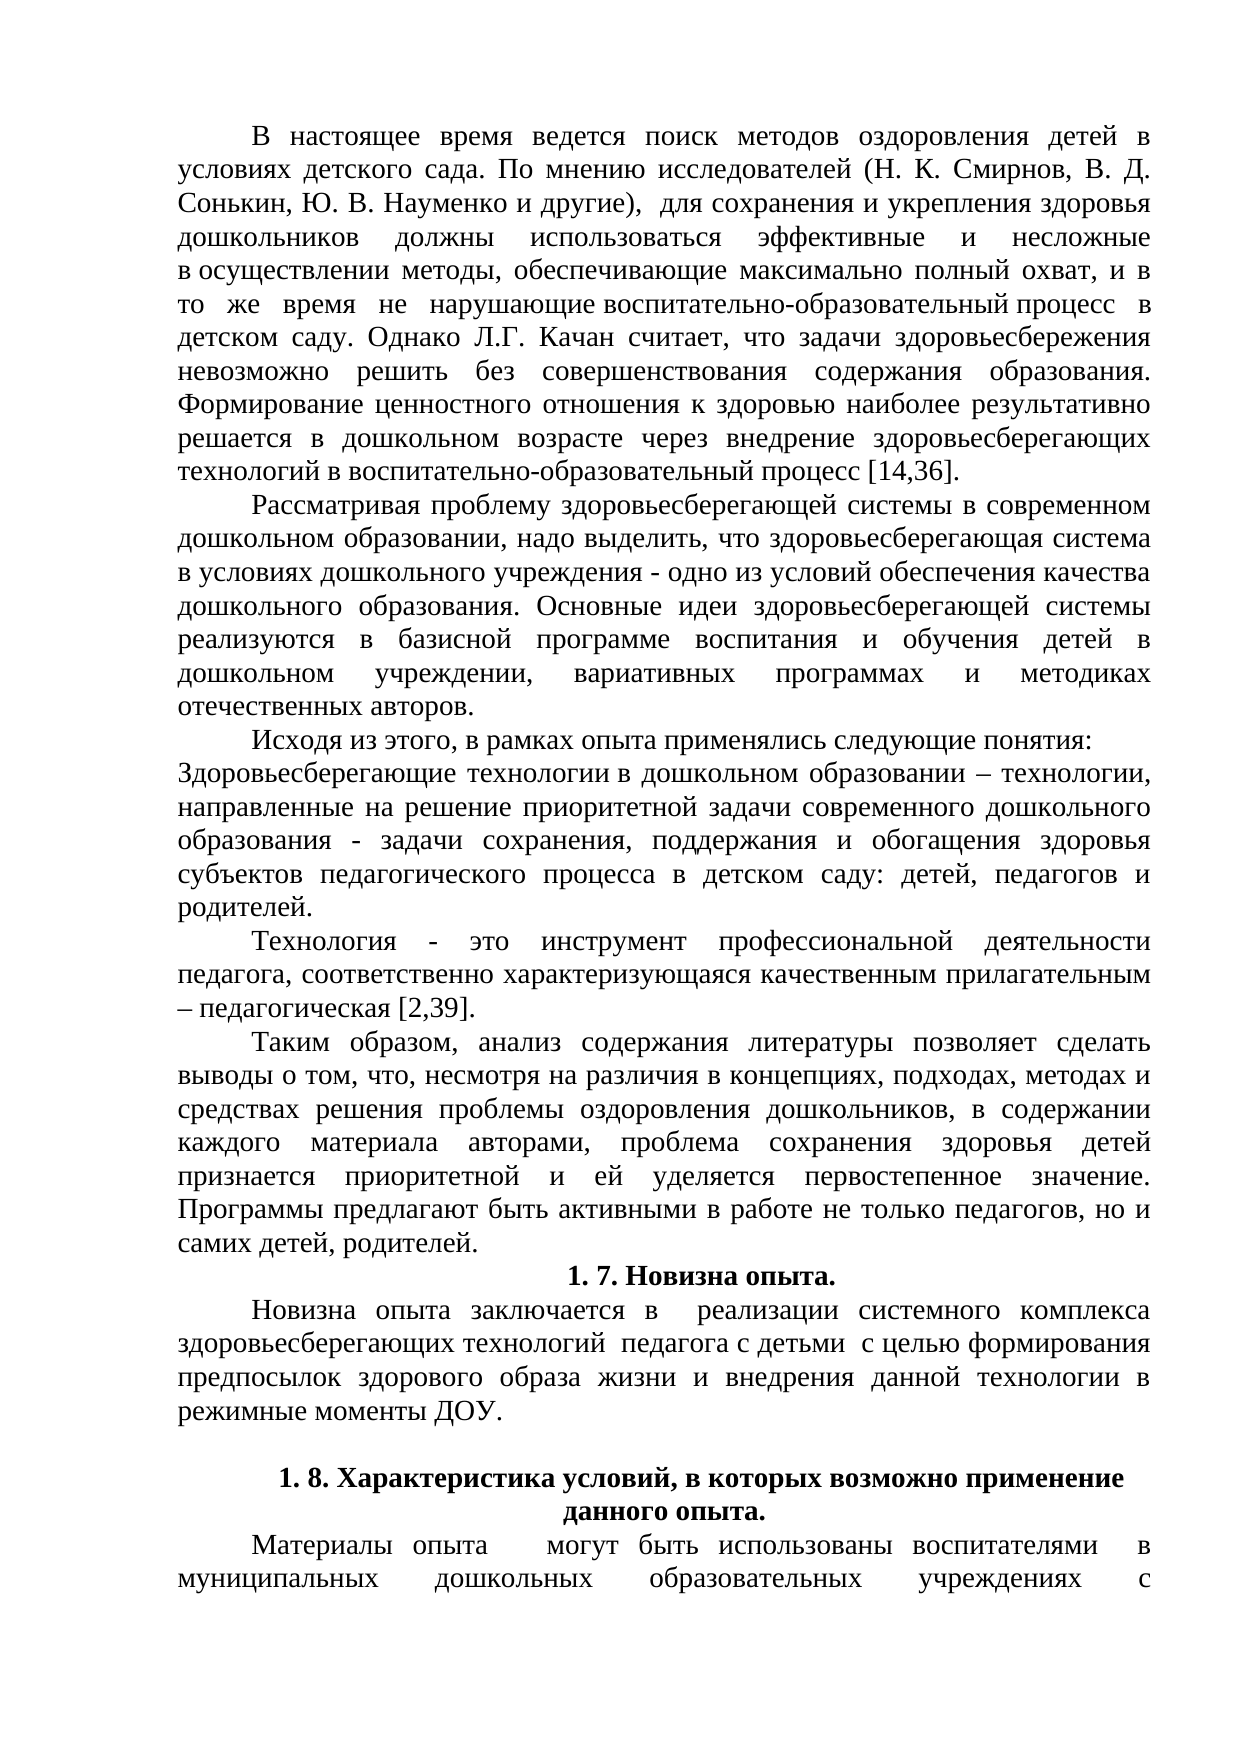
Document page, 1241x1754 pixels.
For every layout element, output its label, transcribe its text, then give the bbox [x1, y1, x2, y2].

text Рассматривая проблему здоровьесберегающей системы в современном дошкольном образовании, надо выделить, что здоровьесберегающая система в условиях дошкольного учреждения - одно из условий обеспечения качества дошкольного образования. Основные идеи здоровьесберегающей системы реализуются в базисной программе воспитания и обучения детей в дошкольном учреждении, вариативных программах и методиках отечественных авторов. [177, 487, 1152, 722]
text Таким образом, анализ содержания литературы позволяет сделать выводы о том, что, несмотря на различия в концепциях, подходах, методах и средствах решения проблемы оздоровления дошкольников, в содержании каждого материала авторами, проблема сохранения здоровья детей признается приоритетной и ей уделяется первостепенное значение. Программы предлагают быть активными в работе не только педагогов, но и самих детей, родителей. [177, 1024, 1152, 1258]
text 1. 8. Характеристика условий, в которых возможно применение данного опыта. [177, 1460, 1152, 1527]
text Здоровьесберегающие технологии в дошкольном образовании – технологии, направленные на решение приоритетной задачи современного дошкольного образования - задачи сохранения, поддержания и обогащения здоровья субъектов педагогического процесса в детском саду: детей, педагогов и родителей. [177, 755, 1152, 923]
text В настоящее время ведется поиск методов оздоровления детей в условиях детского сада. По мнению исследователей (Н. К. Смирнов, В. Д. Сонькин, Ю. В. Науменко и другие), для сохранения и укрепления здоровья дошкольников должны использоваться эффективные и несложные в осуществлении методы, обеспечивающие максимально полный охват, и в то же время не нарушающие воспитательно-образовательный процесс в детском саду. Однако Л.Г. Качан считает, что задачи здоровьесбережения невозможно решить без совершенствования содержания образования. Формирование ценностного отношения к здоровью наиболее результативно решается в дошкольном возрасте через внедрение здоровьесберегающих технологий в воспитательно-образовательный процесс [14,36]. [177, 118, 1152, 487]
text 1. 7. Новизна опыта. [177, 1258, 1152, 1292]
text Технология - это инструмент профессиональной деятельности педагога, соответственно характеризующаяся качественным прилагательным – педагогическая [2,39]. [177, 923, 1152, 1024]
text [177, 1527, 1152, 1594]
text Новизна опыта заключается в реализации системного комплекса здоровьесберегающих технологий педагога с детьми с целью формирования предпосылок здорового образа жизни и внедрения данной технологии в режимные моменты ДОУ. [177, 1292, 1152, 1426]
text Исходя из этого, в рамках опыта применялись следующие понятия: [177, 722, 1152, 755]
